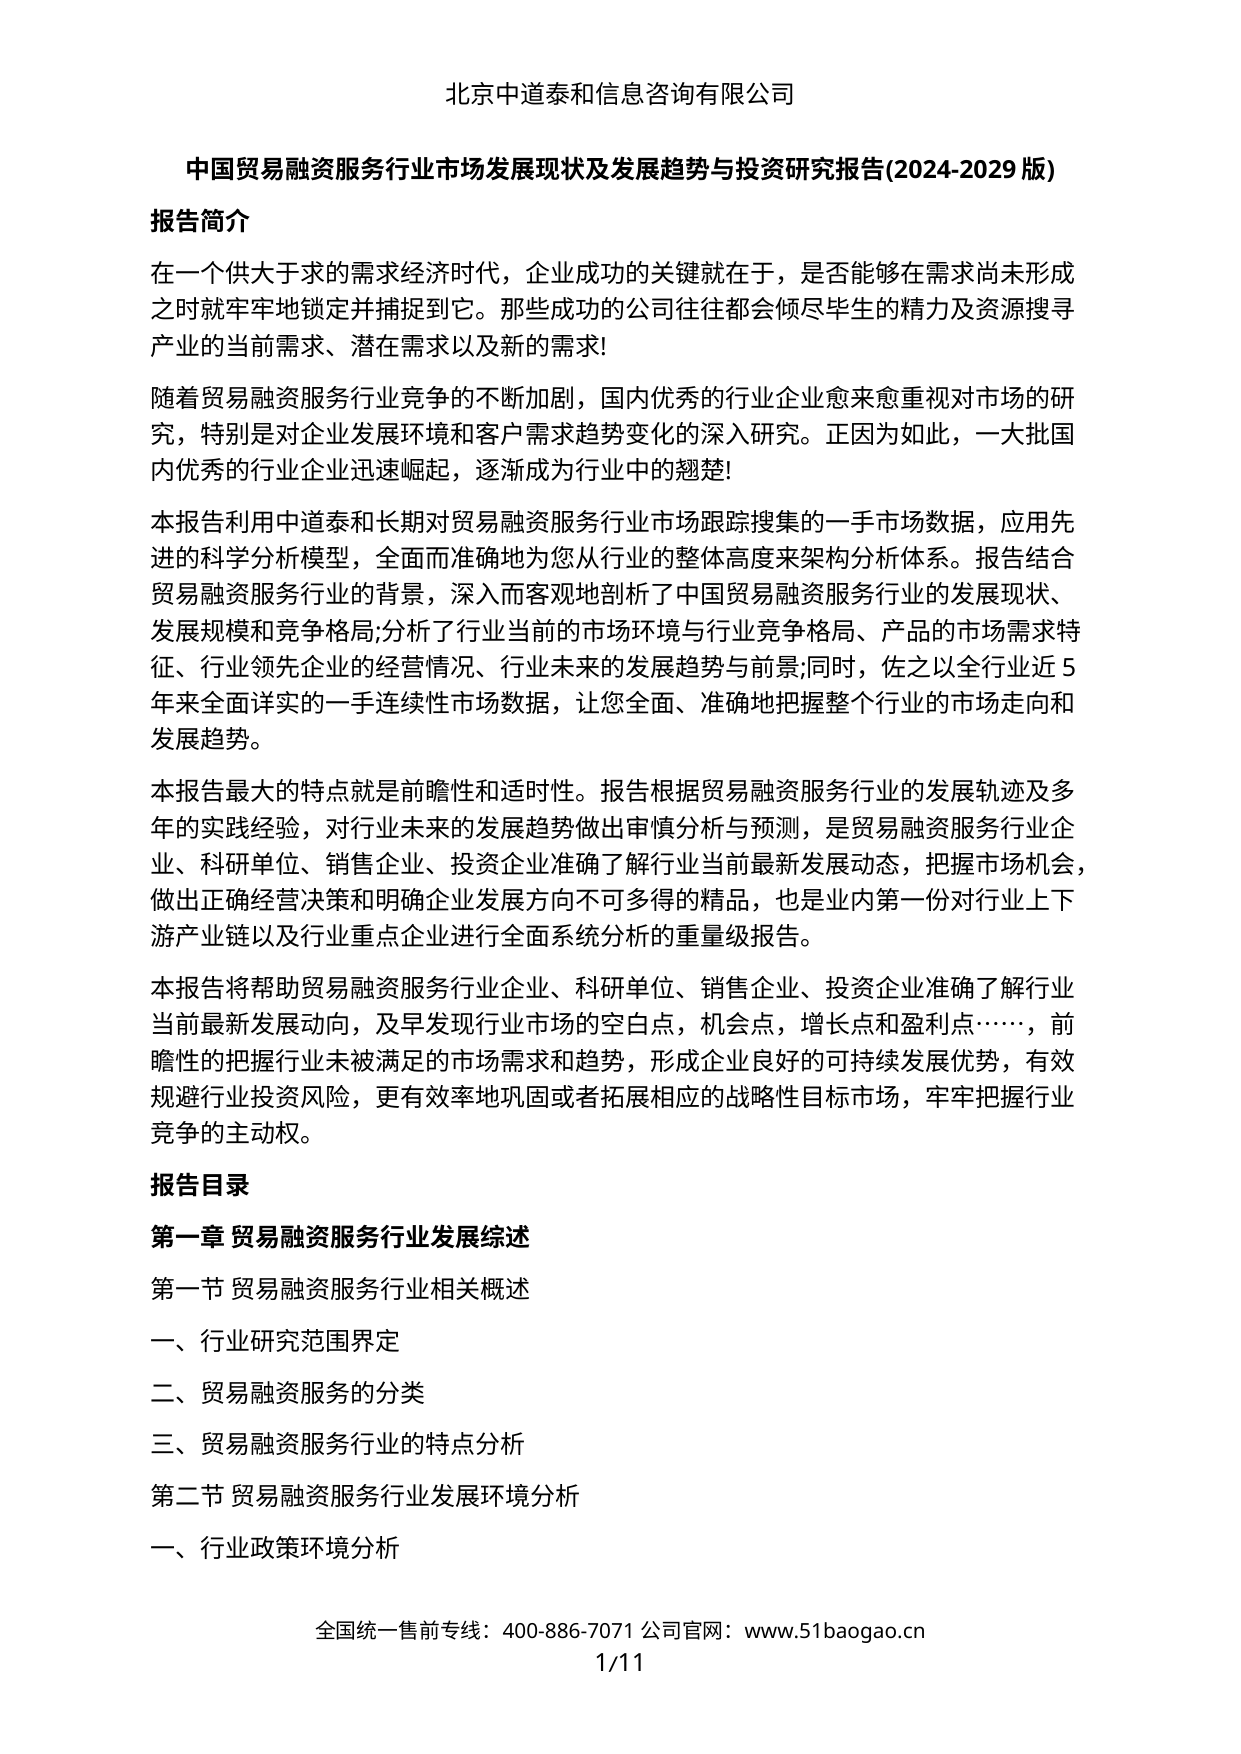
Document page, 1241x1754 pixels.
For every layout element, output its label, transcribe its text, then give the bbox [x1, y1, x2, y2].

text 一、行业研究范围界定 [150, 1321, 1090, 1357]
text 报告目录 [150, 1166, 1090, 1202]
text 在一个供大于求的需求经济时代，企业成功的关键就在于，是否能够在需求尚未形成之时就牢牢地锁定并捕捉到它。那些成功的公司往往都会倾尽毕生的精力及资源搜寻产业的当前需求、潜在需求以及新的需求! [150, 254, 1090, 362]
text 随着贸易融资服务行业竞争的不断加剧，国内优秀的行业企业愈来愈重视对市场的研究，特别是对企业发展环境和客户需求趋势变化的深入研究。正因为如此，一大批国内优秀的行业企业迅速崛起，逐渐成为行业中的翘楚! [150, 378, 1090, 487]
text 本报告最大的特点就是前瞻性和适时性。报告根据贸易融资服务行业的发展轨迹及多年的实践经验，对行业未来的发展趋势做出审慎分析与预测，是贸易融资服务行业企业、科研单位、销售企业、投资企业准确了解行业当前最新发展动态，把握市场机会，做出正确经营决策和明确企业发展方向不可多得的精品，也是业内第一份对行业上下游产业链以及行业重点企业进行全面系统分析的重量级报告。 [150, 772, 1090, 953]
text 二、贸易融资服务的分类 [150, 1373, 1090, 1409]
text 第一章 贸易融资服务行业发展综述 [150, 1217, 1090, 1254]
text 第一节 贸易融资服务行业相关概述 [150, 1269, 1090, 1306]
text 本报告将帮助贸易融资服务行业企业、科研单位、销售企业、投资企业准确了解行业当前最新发展动向，及早发现行业市场的空白点，机会点，增长点和盈利点……，前瞻性的把握行业未被满足的市场需求和趋势，形成企业良好的可持续发展优势，有效规避行业投资风险，更有效率地巩固或者拓展相应的战略性目标市场，牢牢把握行业竞争的主动权。 [150, 969, 1090, 1150]
text 中国贸易融资服务行业市场发展现状及发展趋势与投资研究报告(2024-2029版) [150, 150, 1090, 186]
text 一、行业政策环境分析 [150, 1529, 1090, 1565]
text 第二节 贸易融资服务行业发展环境分析 [150, 1477, 1090, 1513]
text 报告简介 [150, 202, 1090, 238]
text 本报告利用中道泰和长期对贸易融资服务行业市场跟踪搜集的一手市场数据，应用先进的科学分析模型，全面而准确地为您从行业的整体高度来架构分析体系。报告结合贸易融资服务行业的背景，深入而客观地剖析了中国贸易融资服务行业的发展现状、发展规模和竞争格局;分析了行业当前的市场环境与行业竞争格局、产品的市场需求特征、行业领先企业的经营情况、行业未来的发展趋势与前景;同时，佐之以全行业近5年来全面详实的一手连续性市场数据，让您全面、准确地把握整个行业的市场走向和发展趋势。 [150, 502, 1090, 756]
text 三、贸易融资服务行业的特点分析 [150, 1425, 1090, 1461]
